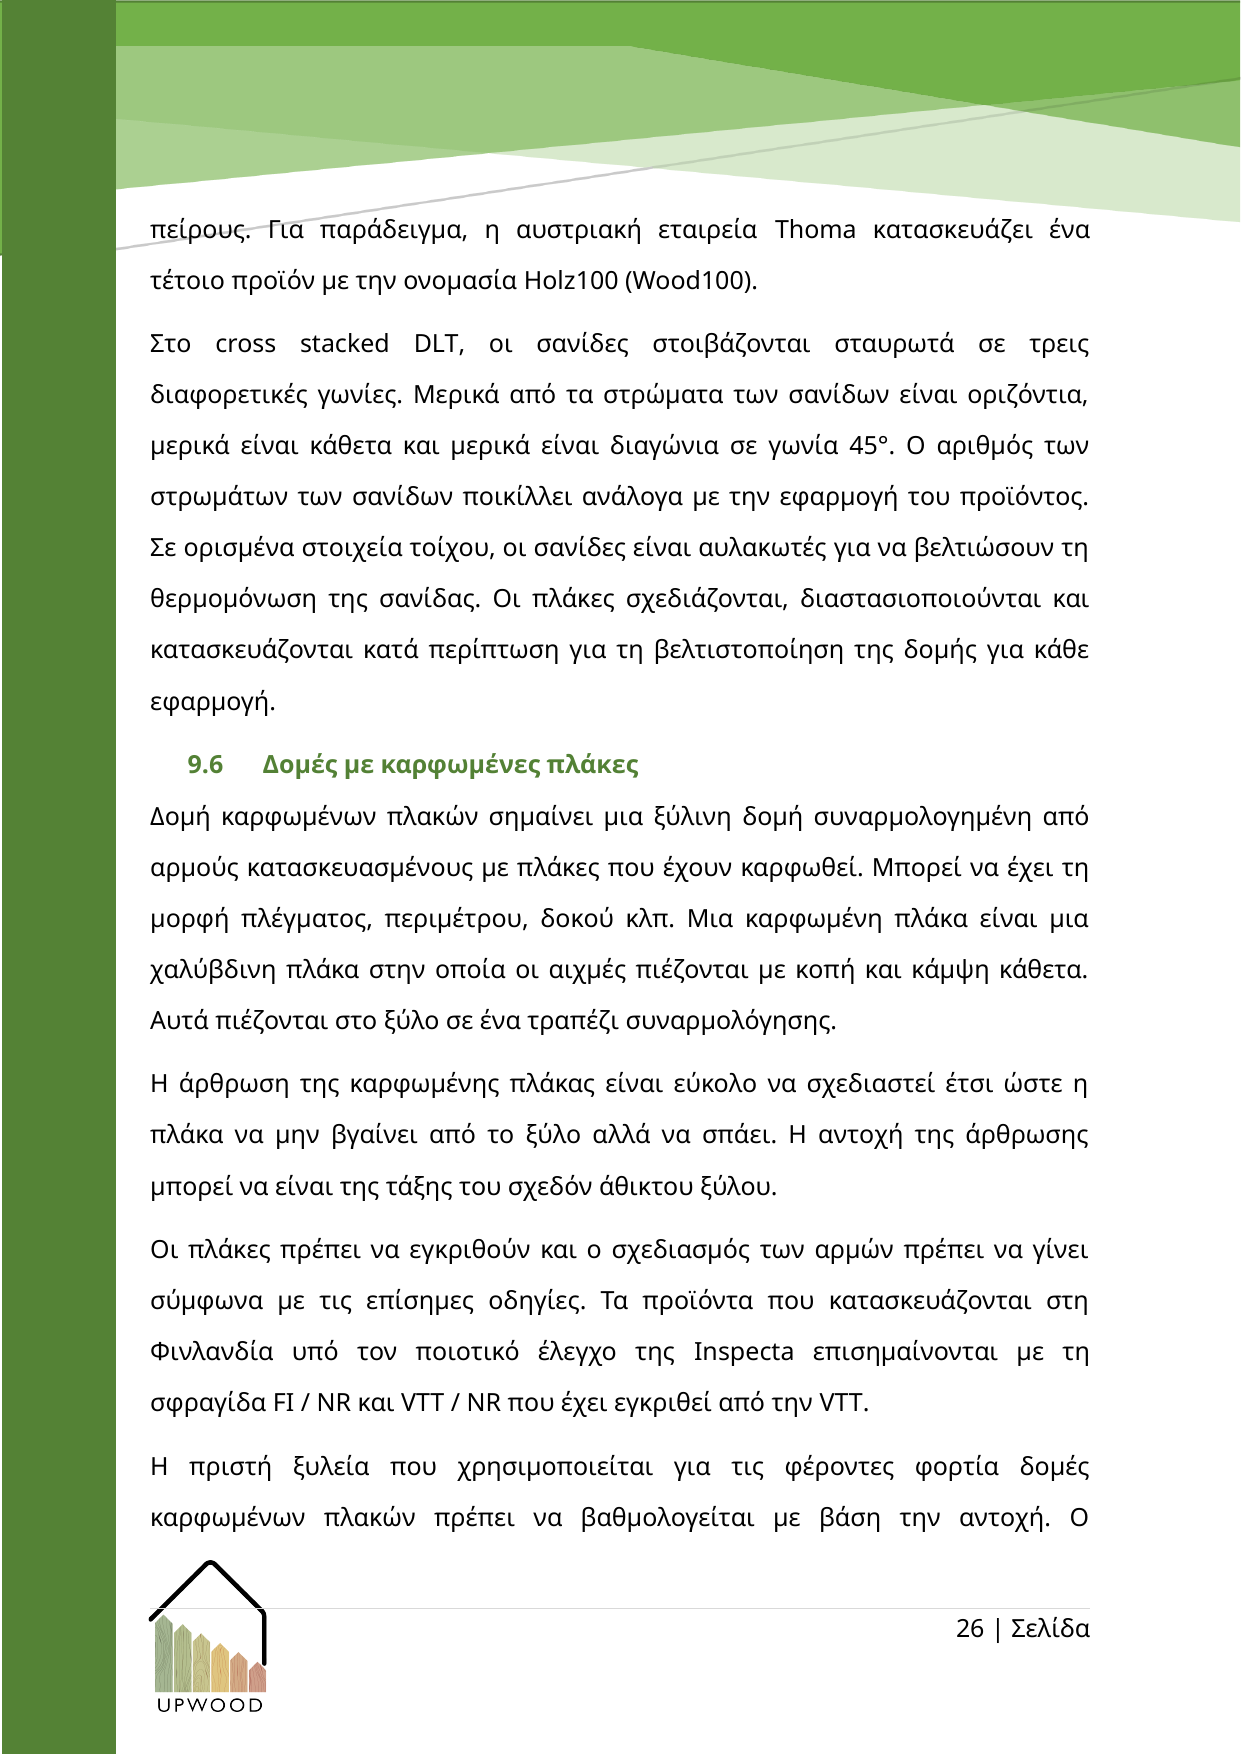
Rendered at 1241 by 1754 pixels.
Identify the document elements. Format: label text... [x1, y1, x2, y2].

picture [116, 46, 1241, 283]
text Η άρθρωση της καρφωμένης πλάκας είναι εύκολο να σχεδιαστεί έτσι ώστε η πλάκα να μην βγαίνει από το ξύλο αλλά να σπάει. Η αντοχή της άρθρωσης μπορεί να είναι της τάξης του σχεδόν άθικτου ξύλου. [150, 1066, 1090, 1202]
text Δομή καρφωμένων πλακών σημαίνει μια ξύλινη δομή συναρμολογημένη από αρμούς κατασκευασμένους με πλάκες που έχουν καρφωθεί. Μπορεί να έχει τη μορφή πλέγματος, περιμέτρου, δοκού κλπ. Μια καρφωμένη πλάκα είναι μια χαλύβδινη πλάκα στην οποία οι αιχμές πιέζονται με κοπή και κάμψη κάθετα. Αυτά πιέζονται στο ξύλο σε ένα τραπέζι συναρμολόγησης. [150, 798, 1090, 1037]
text Στο cross stacked DLT, οι σανίδες στοιβάζονται σταυρωτά σε τρεις διαφορετικές γωνίες. Μερικά από τα στρώματα των σανίδων είναι οριζόντια, μερικά είναι κάθετα και μερικά είναι διαγώνια σε γωνία 45°. Ο αριθμός των στρωμάτων των σανίδων ποικίλλει ανάλογα με την εφαρμογή του προϊόντος. Σε ορισμένα στοιχεία τοίχου, οι σανίδες είναι αυλακωτές για να βελτιώσουν τη θερμομόνωση της σανίδας. Οι πλάκες σχεδιάζονται, διαστασιοποιούνται και κατασκευάζονται κατά περίπτωση για τη βελτιστοποίηση της δομής για κάθε εφαρμογή. [150, 326, 1090, 717]
picture [148, 1560, 267, 1712]
text Οι πλάκες πρέπει να εγκριθούν και ο σχεδιασμός των αρμών πρέπει να γίνει σύμφωνα με τις επίσημες οδηγίες. Τα προϊόντα που κατασκευάζονται στη Φινλανδία υπό τον ποιοτικό έλεγχο της Inspecta επισημαίνονται με τη σφραγίδα FI / NR και VTT / NR που έχει εγκριθεί από την VTT. [150, 1232, 1090, 1419]
subtitle Δομές με καρφωμένες πλάκες [187, 747, 1090, 781]
